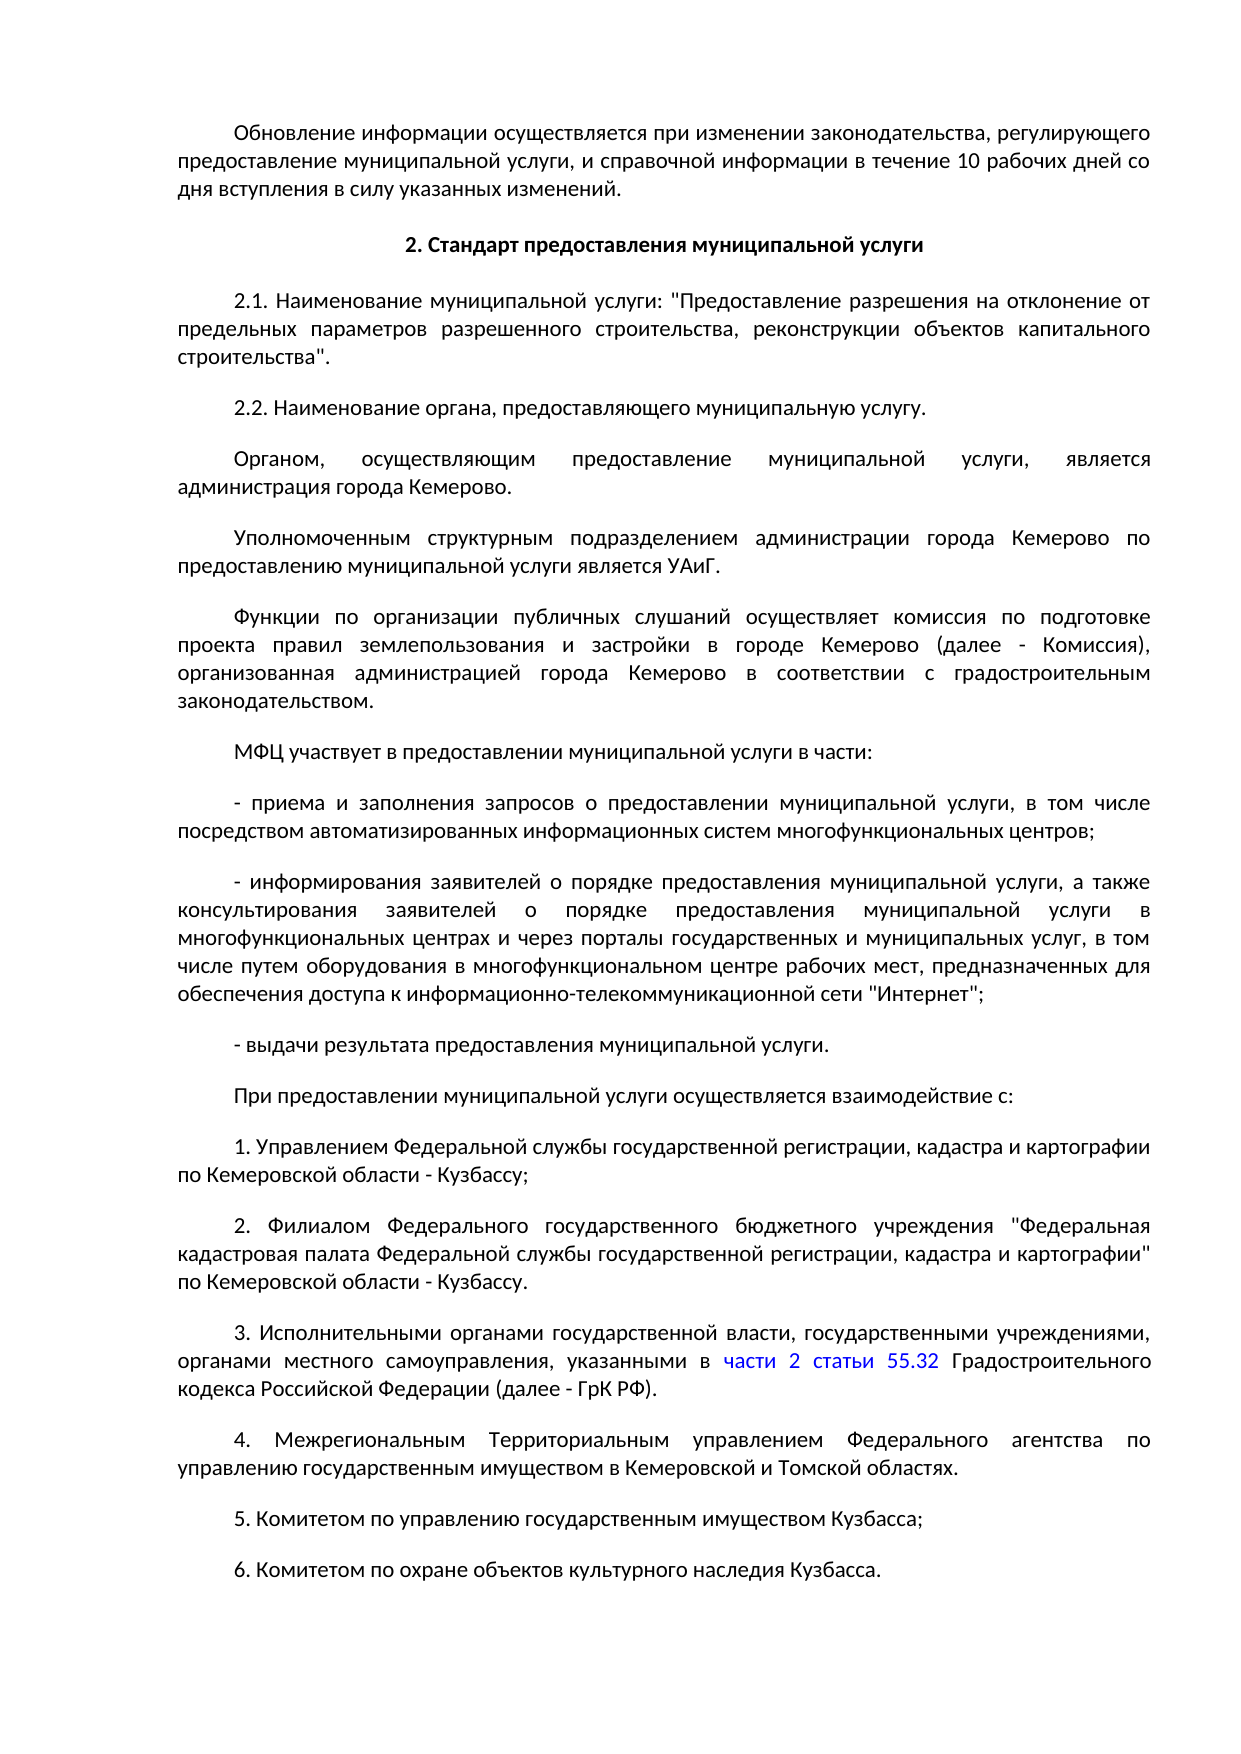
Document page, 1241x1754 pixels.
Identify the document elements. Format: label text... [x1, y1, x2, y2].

title 2. Стандарт предоставления муниципальной услуги [177, 230, 1152, 258]
text 2.2. Наименование органа, предоставляющего муниципальную услугу. [177, 393, 1152, 421]
text Уполномоченным структурным подразделением администрации города Кемерово по предоставлению муниципальной услуги является УАиГ. [177, 523, 1152, 579]
text 2.1. Наименование муниципальной услуги: "Предоставление разрешения на отклонение от предельных параметров разрешенного строительства, реконструкции объектов капитального строительства". [177, 286, 1152, 370]
text 2. Филиалом Федерального государственного бюджетного учреждения "Федеральная кадастровая палата Федеральной службы государственной регистрации, кадастра и картографии" по Кемеровской области - Кузбассу. [177, 1211, 1152, 1295]
text 3. Исполнительными органами государственной власти, государственными учреждениями, органами местного самоуправления, указанными в части 2 статьи 55.32 Градостроительного кодекса Российской Федерации (далее - ГрК РФ). [177, 1318, 1152, 1402]
text - приема и заполнения запросов о предоставлении муниципальной услуги, в том числе посредством автоматизированных информационных систем многофункциональных центров; [177, 788, 1152, 844]
text 4. Межрегиональным Территориальным управлением Федерального агентства по управлению государственным имуществом в Кемеровской и Томской областях. [177, 1425, 1152, 1481]
text 1. Управлением Федеральной службы государственной регистрации, кадастра и картографии по Кемеровской области - Кузбассу; [177, 1132, 1152, 1188]
text 5. Комитетом по управлению государственным имуществом Кузбасса; [177, 1504, 1152, 1532]
text При предоставлении муниципальной услуги осуществляется взаимодействие с: [177, 1081, 1152, 1109]
text 6. Комитетом по охране объектов культурного наследия Кузбасса. [177, 1555, 1152, 1583]
text - информирования заявителей о порядке предоставления муниципальной услуги, а также консультирования заявителей о порядке предоставления муниципальной услуги в многофункциональных центрах и через порталы государственных и муниципальных услуг, в том числе путем оборудования в многофункциональном центре рабочих мест, предназначенных для обеспечения доступа к информационно-телекоммуникационной сети "Интернет"; [177, 867, 1152, 1007]
text Обновление информации осуществляется при изменении законодательства, регулирующего предоставление муниципальной услуги, и справочной информации в течение 10 рабочих дней со дня вступления в силу указанных изменений. [177, 118, 1152, 202]
text Функции по организации публичных слушаний осуществляет комиссия по подготовке проекта правил землепользования и застройки в городе Кемерово (далее - Комиссия), организованная администрацией города Кемерово в соответствии с градостроительным законодательством. [177, 602, 1152, 714]
text МФЦ участвует в предоставлении муниципальной услуги в части: [177, 737, 1152, 765]
text Органом, осуществляющим предоставление муниципальной услуги, является администрация города Кемерово. [177, 444, 1152, 500]
text - выдачи результата предоставления муниципальной услуги. [177, 1030, 1152, 1058]
